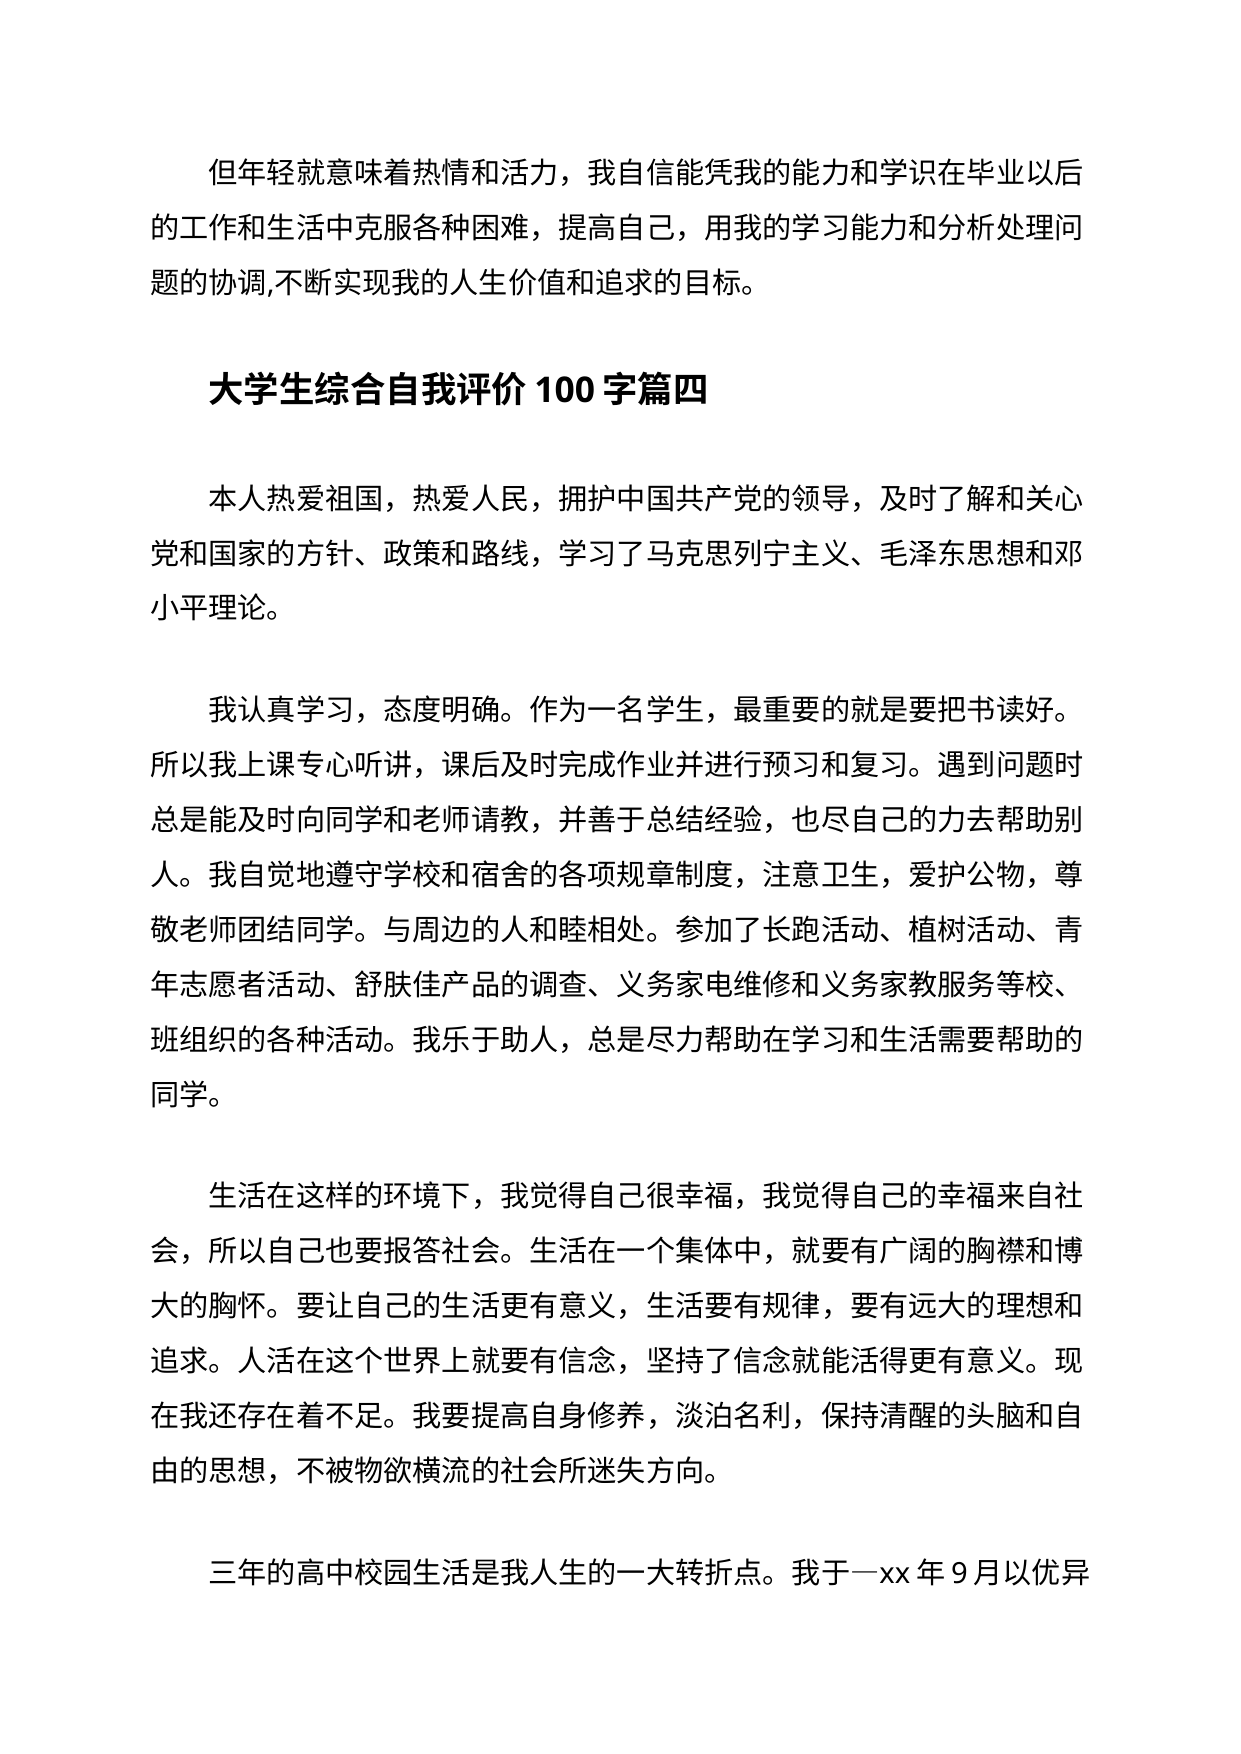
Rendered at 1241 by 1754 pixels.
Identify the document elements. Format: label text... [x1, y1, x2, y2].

text 但年轻就意味着热情和活力，我自信能凭我的能力和学识在毕业以后的工作和生活中克服各种困难，提高自己，用我的学习能力和分析处理问题的协调,不断实现我的人生价值和追求的目标。 [150, 150, 1090, 302]
text 我认真学习，态度明确。作为一名学生，最重要的就是要把书读好。所以我上课专心听讲，课后及时完成作业并进行预习和复习。遇到问题时总是能及时向同学和老师请教，并善于总结经验，也尽自己的力去帮助别人。我自觉地遵守学校和宿舍的各项规章制度，注意卫生，爱护公物，尊敬老师团结同学。与周边的人和睦相处。参加了长跑活动、植树活动、青年志愿者活动、舒肤佳产品的调查、义务家电维修和义务家教服务等校、班组织的各种活动。我乐于助人，总是尽力帮助在学习和生活需要帮助的同学。 [150, 687, 1090, 1113]
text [150, 1549, 1090, 1592]
text 本人热爱祖国，热爱人民，拥护中国共产党的领导，及时了解和关心党和国家的方针、政策和路线，学习了马克思列宁主义、毛泽东思想和邓小平理论。 [150, 475, 1090, 627]
text 大学生综合自我评价100字篇四 [150, 362, 1090, 413]
text 生活在这样的环境下，我觉得自己很幸福，我觉得自己的幸福来自社会，所以自己也要报答社会。生活在一个集体中，就要有广阔的胸襟和博大的胸怀。要让自己的生活更有意义，生活要有规律，要有远大的理想和追求。人活在这个世界上就要有信念，坚持了信念就能活得更有意义。现在我还存在着不足。我要提高自身修养，淡泊名利，保持清醒的头脑和自由的思想，不被物欲横流的社会所迷失方向。 [150, 1173, 1090, 1490]
